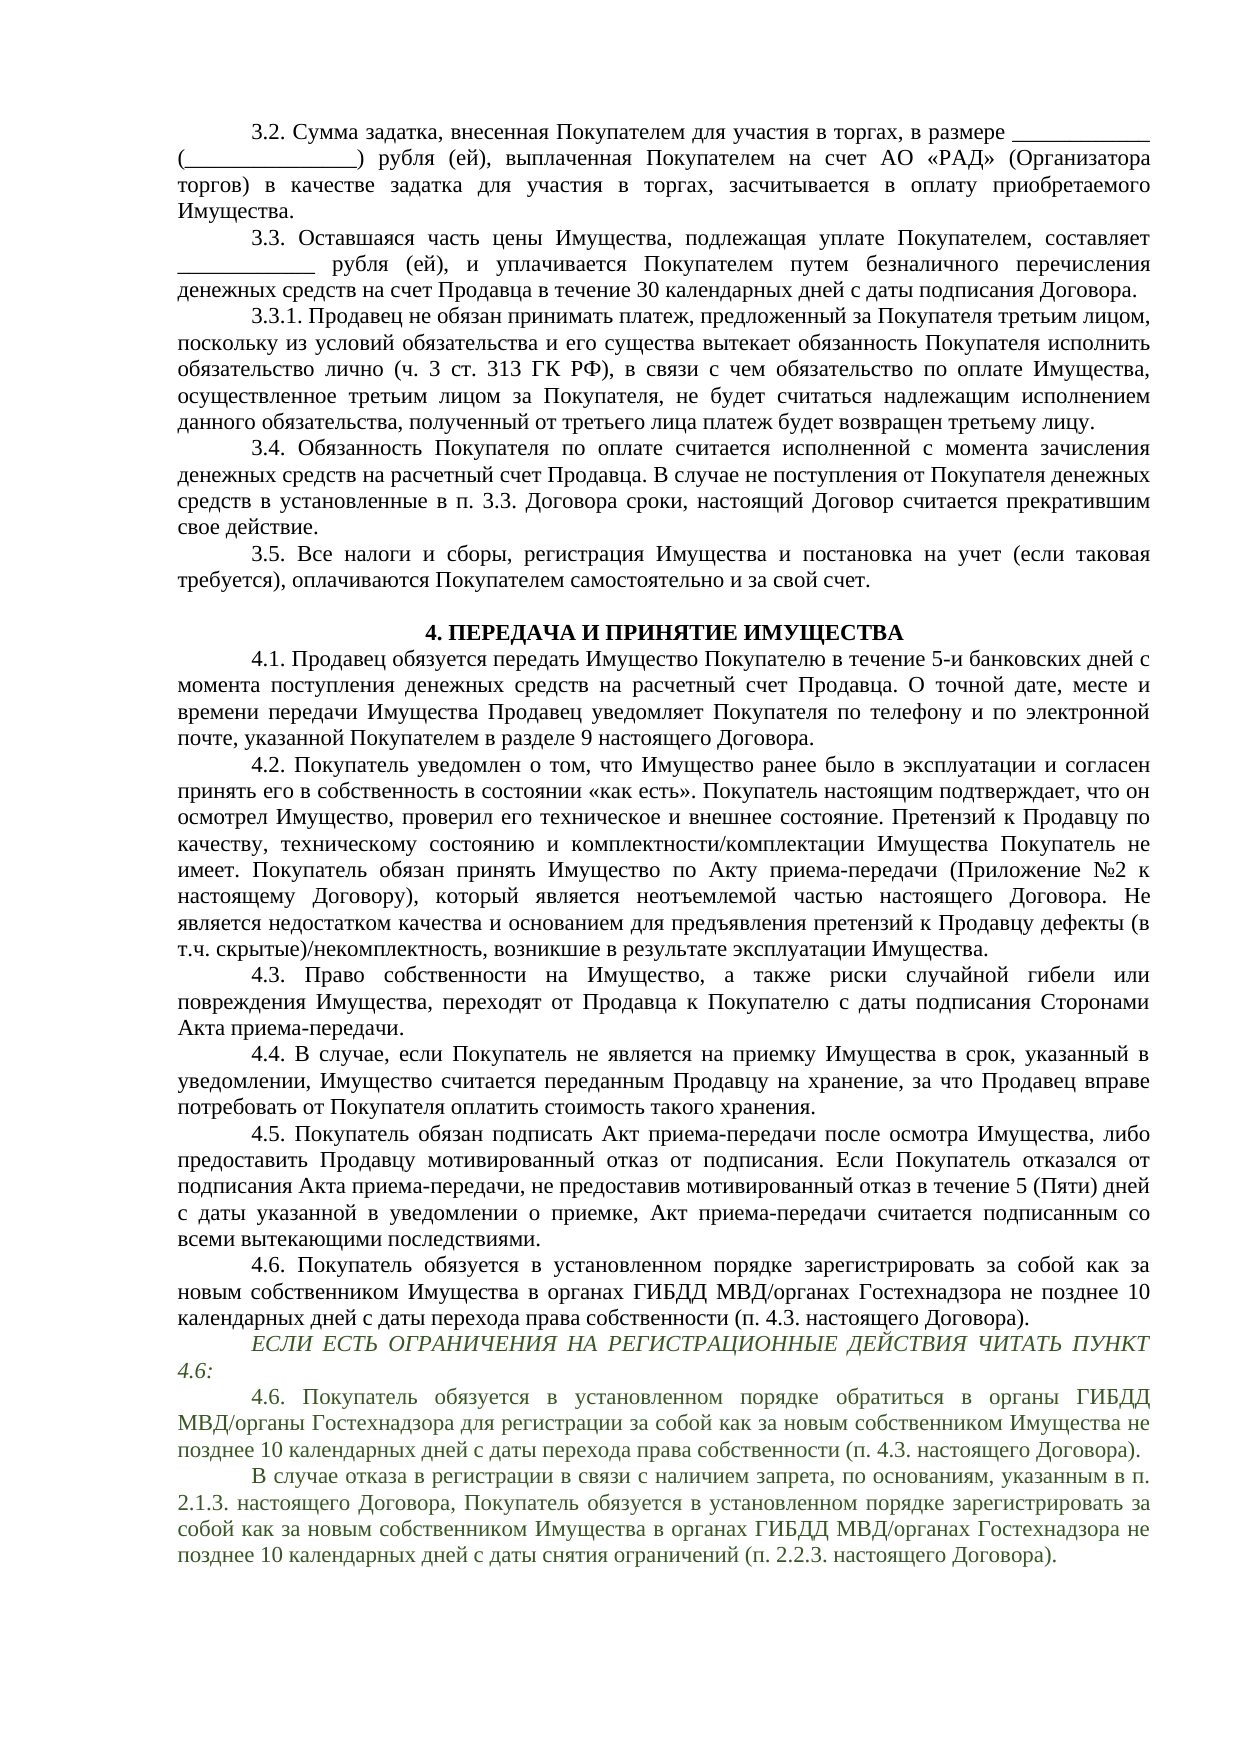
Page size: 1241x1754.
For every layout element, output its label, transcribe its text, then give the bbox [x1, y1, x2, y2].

text 4.5. Покупатель обязан подписать Акт приема-передачи после осмотра Имущества, либо предоставить Продавцу мотивированный отказ от подписания. Если Покупатель отказался от подписания Акта приема-передачи, не предоставив мотивированный отказ в течение 5 (Пяти) дней с даты указанной в уведомлении о приемке, Акт приема-передачи считается подписанным со всеми вытекающими последствиями. [177, 1119, 1152, 1251]
text 4. ПЕРЕДАЧА И ПРИНЯТИЕ ИМУЩЕСТВА [177, 619, 1152, 645]
text В случае отказа в регистрации в связи с наличием запрета, по основаниям, указанным в п. 2.1.3. настоящего Договора, Покупатель обязуется в установленном порядке зарегистрировать за собой как за новым собственником Имущества в органах ГИБДД МВД/органах Гостехнадзора не позднее 10 календарных дней с даты снятия ограничений (п. 2.2.3. настоящего Договора). [177, 1462, 1152, 1568]
text 3.2. Сумма задатка, внесенная Покупателем для участия в торгах, в размере ____________ (_______________) рубля (ей), выплаченная Покупателем на счет АО «РАД» (Организатора торгов) в качестве задатка для участия в торгах, засчитывается в оплату приобретаемого Имущества. [177, 118, 1152, 223]
text 3.5. Все налоги и сборы, регистрация Имущества и постановка на учет (если таковая требуется), оплачиваются Покупателем самостоятельно и за свой счет. [177, 540, 1152, 592]
text ЕСЛИ ЕСТЬ ОГРАНИЧЕНИЯ НА РЕГИСТРАЦИОННЫЕ ДЕЙСТВИЯ ЧИТАТЬ ПУНКТ 4.6: [177, 1330, 1152, 1383]
text 3.3.1. Продавец не обязан принимать платеж, предложенный за Покупателя третьим лицом, поскольку из условий обязательства и его существа вытекает обязанность Покупателя исполнить обязательство лично (ч. 3 ст. 313 ГК РФ), в связи с чем обязательство по оплате Имущества, осуществленное третьим лицом за Покупателя, не будет считаться надлежащим исполнением данного обязательства, полученный от третьего лица платеж будет возвращен третьему лицу. [177, 303, 1152, 434]
text 4.6. Покупатель обязуется в установленном порядке зарегистрировать за собой как за новым собственником Имущества в органах ГИБДД МВД/органах Гостехнадзора не позднее 10 календарных дней с даты перехода права собственности (п. 4.3. настоящего Договора). [177, 1251, 1152, 1330]
text 3.3. Оставшаяся часть цены Имущества, подлежащая уплате Покупателем, составляет ____________ рубля (ей), и уплачивается Покупателем путем безналичного перечисления денежных средств на счет Продавца в течение 30 календарных дней с даты подписания Договора. [177, 223, 1152, 303]
text 4.4. В случае, если Покупатель не является на приемку Имущества в срок, указанный в уведомлении, Имущество считается переданным Продавцу на хранение, за что Продавец вправе потребовать от Покупателя оплатить стоимость такого хранения. [177, 1041, 1152, 1119]
text 3.4. Обязанность Покупателя по оплате считается исполненной с момента зачисления денежных средств на расчетный счет Продавца. В случае не поступления от Покупателя денежных средств в установленные в п. 3.3. Договора сроки, настоящий Договор считается прекратившим свое действие. [177, 434, 1152, 540]
text 4.1. Продавец обязуется передать Имущество Покупателю в течение 5-и банковских дней с момента поступления денежных средств на расчетный счет Продавца. О точной дате, месте и времени передачи Имущества Продавец уведомляет Покупателя по телефону и по электронной почте, указанной Покупателем в разделе 9 настоящего Договора. [177, 645, 1152, 751]
text 4.6. Покупатель обязуется в установленном порядке обратиться в органы ГИБДД МВД/органы Гостехнадзора для регистрации за собой как за новым собственником Имущества не позднее 10 календарных дней с даты перехода права собственности (п. 4.3. настоящего Договора). [177, 1383, 1152, 1462]
text 4.2. Покупатель уведомлен о том, что Имущество ранее было в эксплуатации и согласен принять его в собственность в состоянии «как есть». Покупатель настоящим подтверждает, что он осмотрел Имущество, проверил его техническое и внешнее состояние. Претензий к Продавцу по качеству, техническому состоянию и комплектности/комплектации Имущества Покупатель не имеет. Покупатель обязан принять Имущество по Акту приема-передачи (Приложение №2 к настоящему Договору), который является неотъемлемой частью настоящего Договора. Не является недостатком качества и основанием для предъявления претензий к Продавцу дефекты (в т.ч. скрытые)/некомплектность, возникшие в результате эксплуатации Имущества. [177, 751, 1152, 961]
text 4.3. Право собственности на Имущество, а также риски случайной гибели или повреждения Имущества, переходят от Продавца к Покупателю с даты подписания Сторонами Акта приема-передачи. [177, 961, 1152, 1041]
